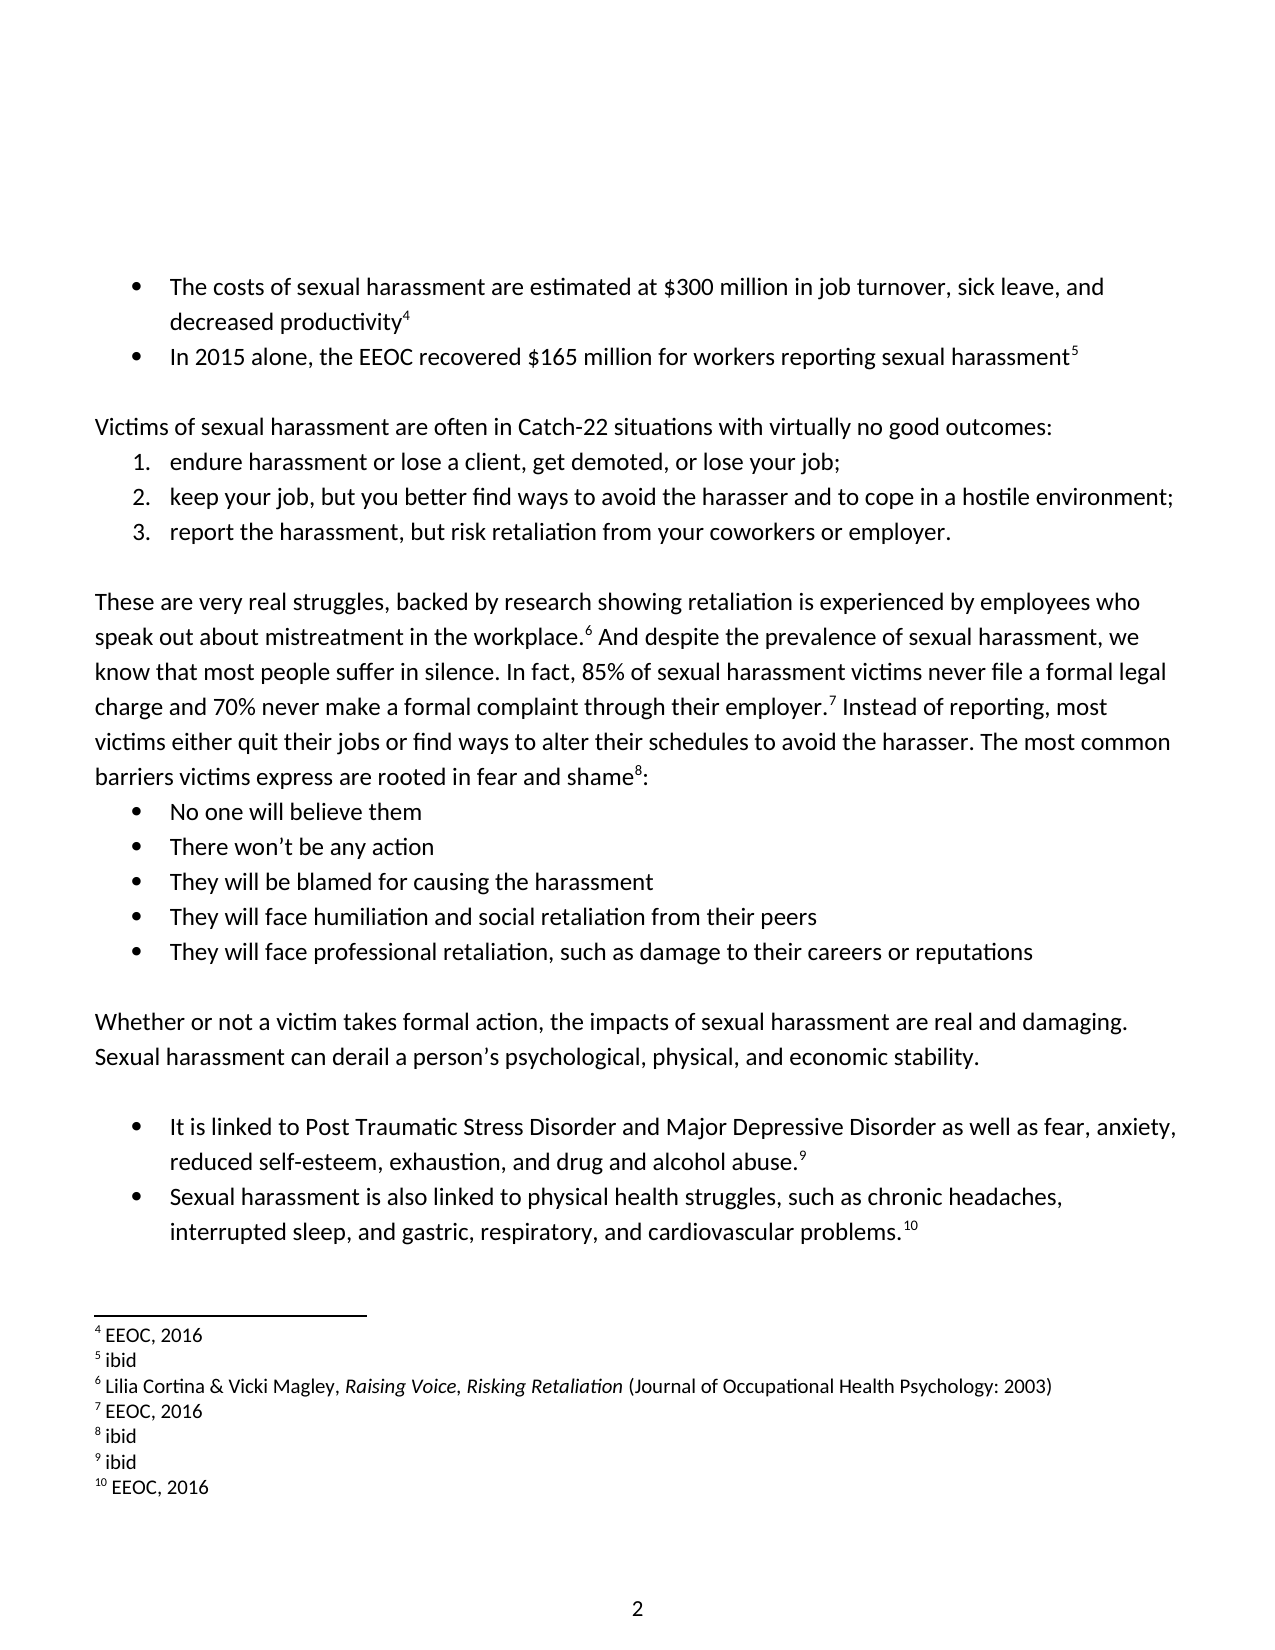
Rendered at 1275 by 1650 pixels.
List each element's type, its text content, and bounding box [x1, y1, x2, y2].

text These are very real struggles, backed by research showing retaliation is experienced by employees who speak out about mistreatment in the workplace. And despite the prevalence of sexual harassment, we know that most people suffer in silence. In fact, 85% of sexual harassment victims never file a formal legal charge and 70% never make a formal complaint through their employer. Instead of reporting, most victims either quit their jobs or find ways to alter their schedules to avoid the harasser. The most common barriers victims express are rooted in fear and shame: [94, 586, 1181, 792]
text Victims of sexual harassment are often in Catch-22 situations with virtually no good outcomes: [94, 411, 1181, 442]
list Sexual harassment is also linked to physical health struggles, such as chronic headaches, interrupted sleep, and gastric, respiratory, and cardiovascular problems. [132, 1181, 1181, 1247]
list There won’t be any action [132, 831, 1181, 862]
list No one will believe them [132, 796, 1181, 827]
list In 2015 alone, the EEOC recovered $165 million for workers reporting sexual harassment [132, 341, 1181, 372]
list They will face humiliation and social retaliation from their peers [132, 901, 1181, 932]
list endure harassment or lose a client, get demoted, or lose your job; [132, 446, 1181, 477]
text Whether or not a victim takes formal action, the impacts of sexual harassment are real and damaging. Sexual harassment can derail a person’s psychological, physical, and economic stability. [94, 1006, 1181, 1072]
list report the harassment, but risk retaliation from your coworkers or employer. [132, 516, 1181, 547]
list keep your job, but you better find ways to avoid the harasser and to cope in a hostile environment; [132, 481, 1181, 512]
list It is linked to Post Traumatic Stress Disorder and Major Depressive Disorder as well as fear, anxiety, reduced self-esteem, exhaustion, and drug and alcohol abuse. [132, 1111, 1181, 1177]
list They will face professional retaliation, such as damage to their careers or reputations [132, 936, 1181, 967]
list The costs of sexual harassment are estimated at $300 million in job turnover, sick leave, and decreased productivity [132, 271, 1181, 337]
list They will be blamed for causing the harassment [132, 866, 1181, 897]
